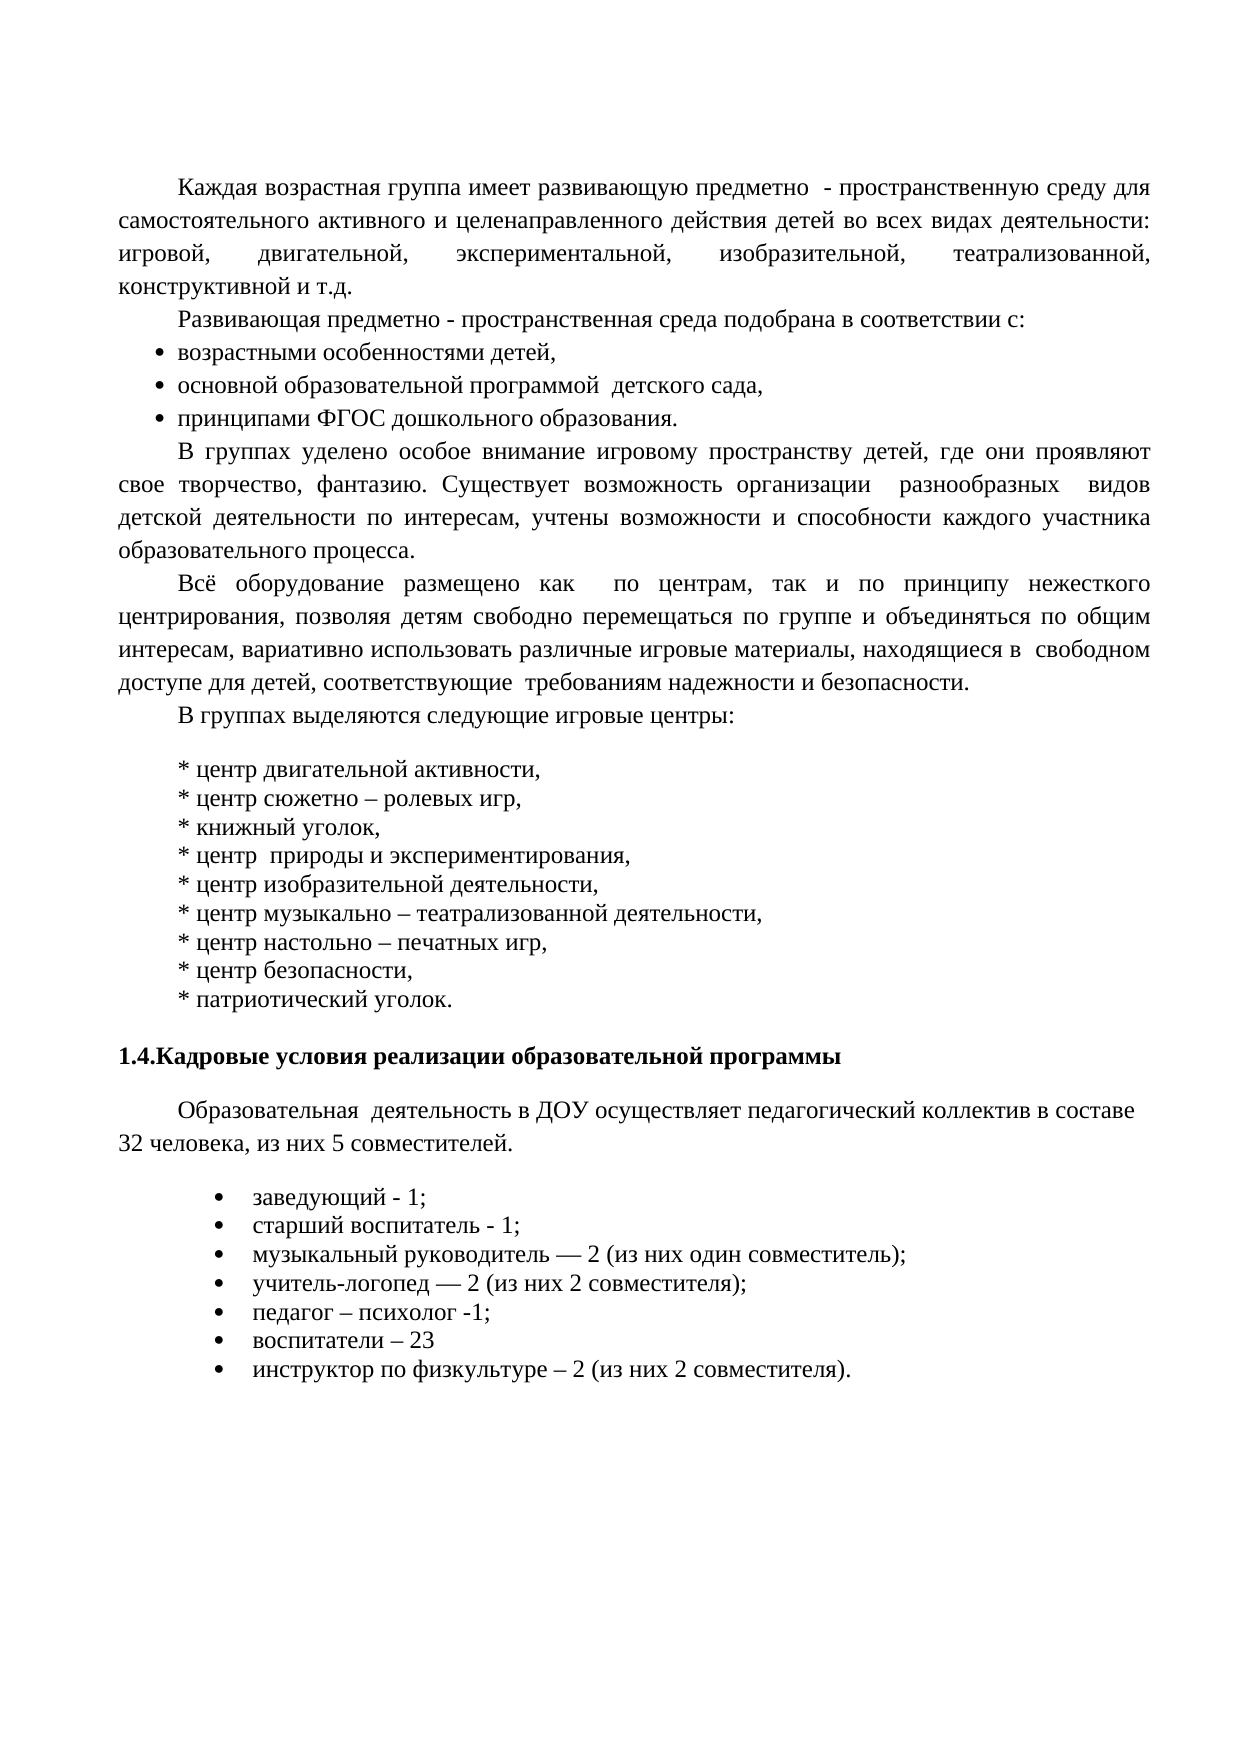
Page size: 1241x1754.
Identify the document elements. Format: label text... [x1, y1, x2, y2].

list педагог – психолог -1; [215, 1297, 1152, 1325]
text * центр природы и экспериментирования, [177, 840, 1152, 869]
list основной образовательной программой детского сада, [156, 370, 1152, 399]
list музыкальный руководитель — 2 (из них один совместитель); [215, 1239, 1152, 1268]
list возрастными особенностями детей, [156, 337, 1152, 366]
list принципами ФГОС дошкольного образования. [156, 403, 1152, 432]
list старший воспитатель - 1; [215, 1210, 1152, 1239]
text * центр музыкально – театрализованной деятельности, [177, 898, 1152, 927]
text * центр двигательной активности, [177, 754, 1152, 783]
text * центр изобразительной деятельности, [177, 869, 1152, 898]
text В группах выделяются следующие игровые центры: [177, 700, 1152, 729]
text Каждая возрастная группа имеет развивающую предметно - пространственную среду для самостоятельного активного и целенаправленного действия детей во всех видах деятельности: игровой, двигательной, экспериментальной, изобразительной, театрализованной, конструктивной и т.д. [118, 172, 1152, 300]
text * книжный уголок, [177, 812, 1152, 840]
text * центр сюжетно – ролевых игр, [177, 783, 1152, 812]
list инструктор по физкультуре – 2 (из них 2 совместителя). [215, 1354, 1152, 1383]
list заведующий - 1; [215, 1182, 1152, 1210]
list учитель-логопед — 2 (из них 2 совместителя); [215, 1268, 1152, 1297]
list воспитатели – 23 [215, 1325, 1152, 1354]
text * патриотический уголок. [177, 984, 1152, 1013]
text Развивающая предметно - пространственная среда подобрана в соответствии с: [118, 304, 1152, 333]
text В группах уделено особое внимание игровому пространству детей, где они проявляют свое творчество, фантазию. Существует возможность организации разнообразных видов детской деятельности по интересам, учтены возможности и способности каждого участника образовательного процесса. [118, 436, 1152, 564]
text 1.4.Кадровые условия реализации образовательной программы [118, 1041, 1152, 1070]
text Всё оборудование размещено как по центрам, так и по принципу нежесткого центрирования, позволяя детям свободно перемещаться по группе и объединяться по общим интересам, вариативно использовать различные игровые материалы, находящиеся в свободном доступе для детей, соответствующие требованиям надежности и безопасности. [118, 568, 1152, 696]
text Образовательная деятельность в ДОУ осуществляет педагогический коллектив в составе 32 человека, из них 5 совместителей. [118, 1095, 1152, 1157]
text * центр настольно – печатных игр, [177, 927, 1152, 955]
text * центр безопасности, [177, 955, 1152, 984]
